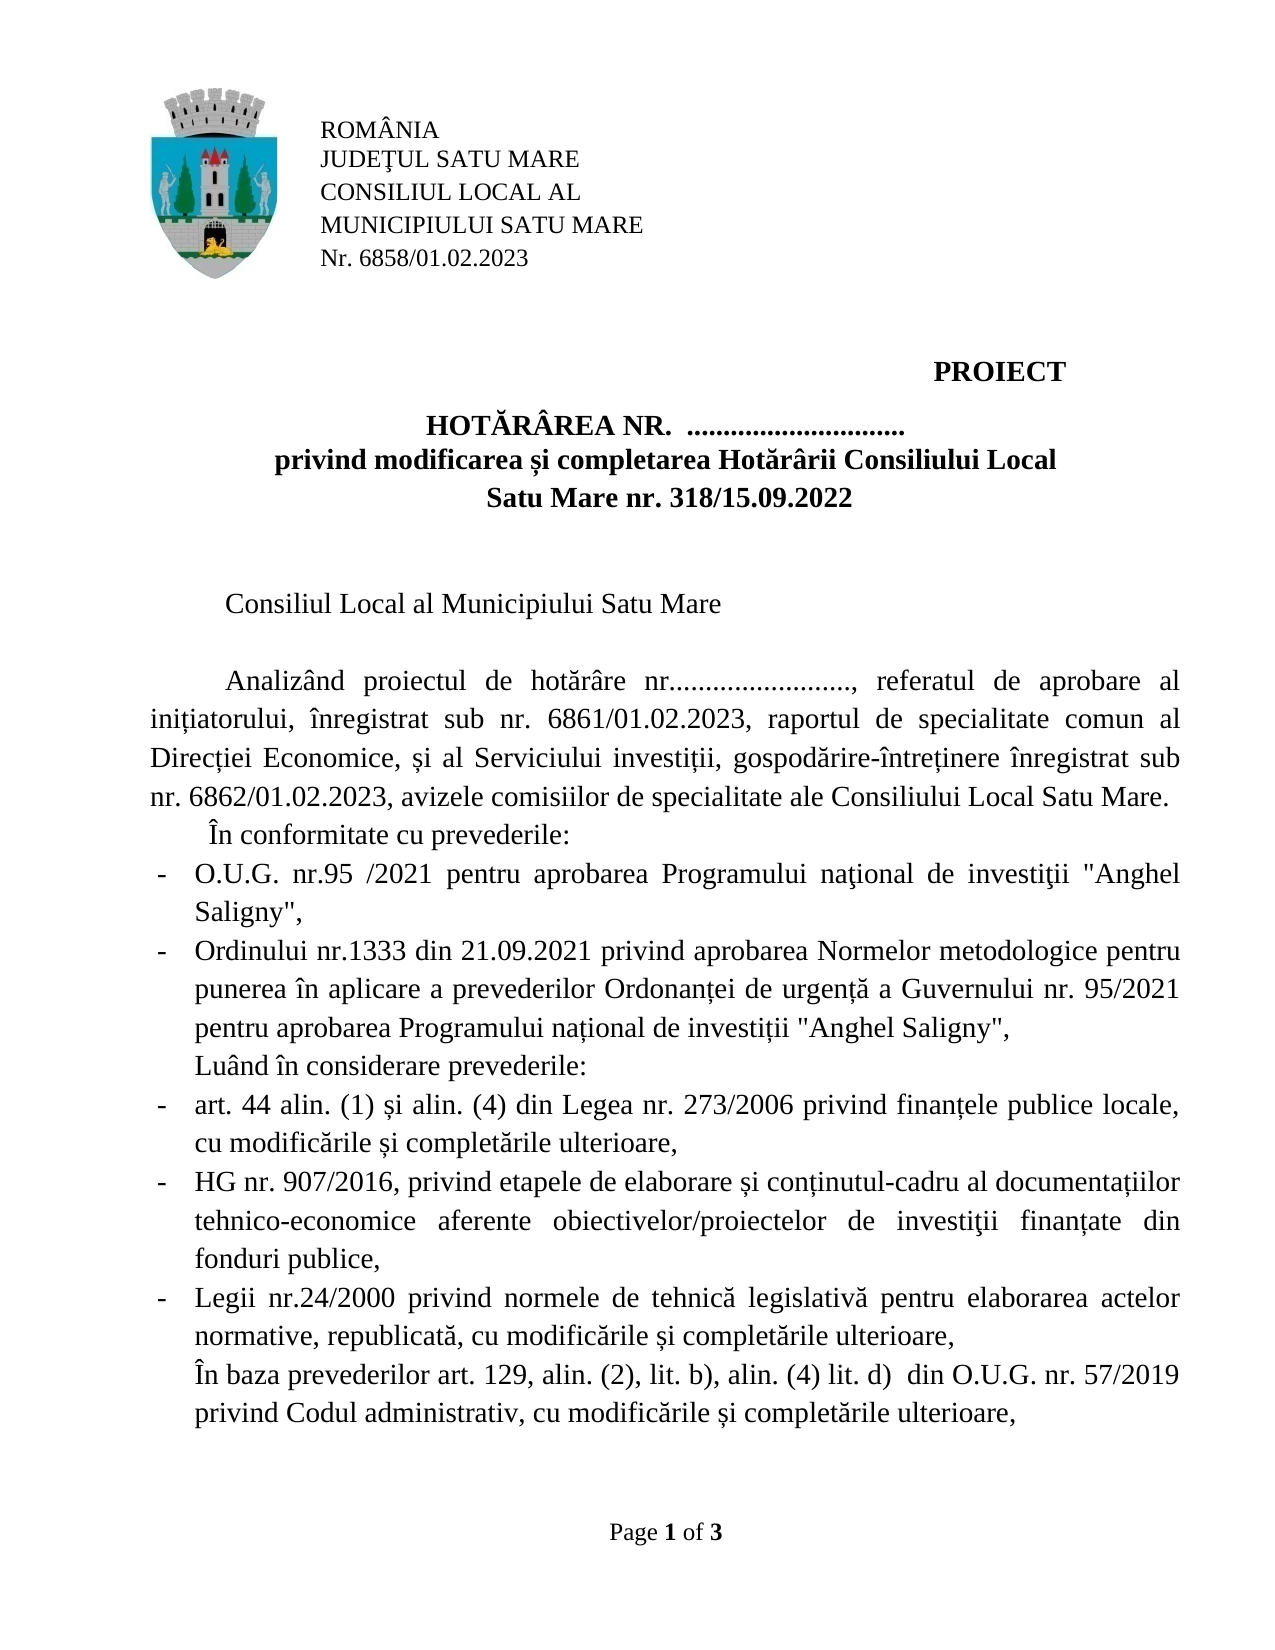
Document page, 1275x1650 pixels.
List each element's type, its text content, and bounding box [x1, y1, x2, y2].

list Luând în considerare prevederile: [194, 1048, 1181, 1082]
list Legii nr.24/2000 privind normele de tehnică legislativă pentru elaborarea actelor normative, republicată, cu modificările și completările ulterioare, [157, 1280, 1181, 1352]
text privind modificarea și completarea Hotărârii Consiliului Local [150, 442, 1181, 475]
text În conformitate cu prevederile: [150, 817, 1181, 851]
text Satu Mare nr. 318/15.09.2022 [150, 480, 1181, 514]
list Ordinului nr.1333 din 21.09.2021 privind aprobarea Normelor metodologice pentru punerea în aplicare a prevederilor Ordonanței de urgență a Guvernului nr. 95/2021 pentru aprobarea Programului național de investiții "Anghel Saligny", [157, 933, 1181, 1043]
picture [150, 88, 278, 279]
text Consiliul Local al Municipiului Satu Mare [150, 586, 1181, 619]
text Analizând proiectul de hotărâre nr........................., referatul de aprobare al inițiatorului, înregistrat sub nr. 6861/01.02.2023, raportul de specialitate comun al Direcției Economice, și al Serviciului investiții, gospodărire-întreținere înregistrat sub nr. 6862/01.02.2023, avizele comisiilor de specialitate ale Consiliului Local Satu Mare. [150, 663, 1181, 812]
text HOTĂRÂREA NR. .............................. [150, 408, 1181, 442]
text În baza prevederilor art. 129, alin. (2), lit. b), alin. (4) lit. d) din O.U.G. nr. 57/2019 privind Codul administrativ, cu modificările și completările ulterioare, [194, 1357, 1181, 1429]
list HG nr. 907/2016, privind etapele de elaborare și conținutul-cadru al documentațiilor tehnico-economice aferente obiectivelor/proiectelor de investiţii finanțate din fonduri publice, [157, 1164, 1181, 1275]
list O.U.G. nr.95 /2021 pentru aprobarea Programului naţional de investiţii "Anghel Saligny", [157, 856, 1181, 928]
text PROIECT [450, 354, 1181, 387]
list art. 44 alin. (1) și alin. (4) din Legea nr. 273/2006 privind finanțele publice locale, cu modificările și completările ulterioare, [157, 1087, 1181, 1159]
